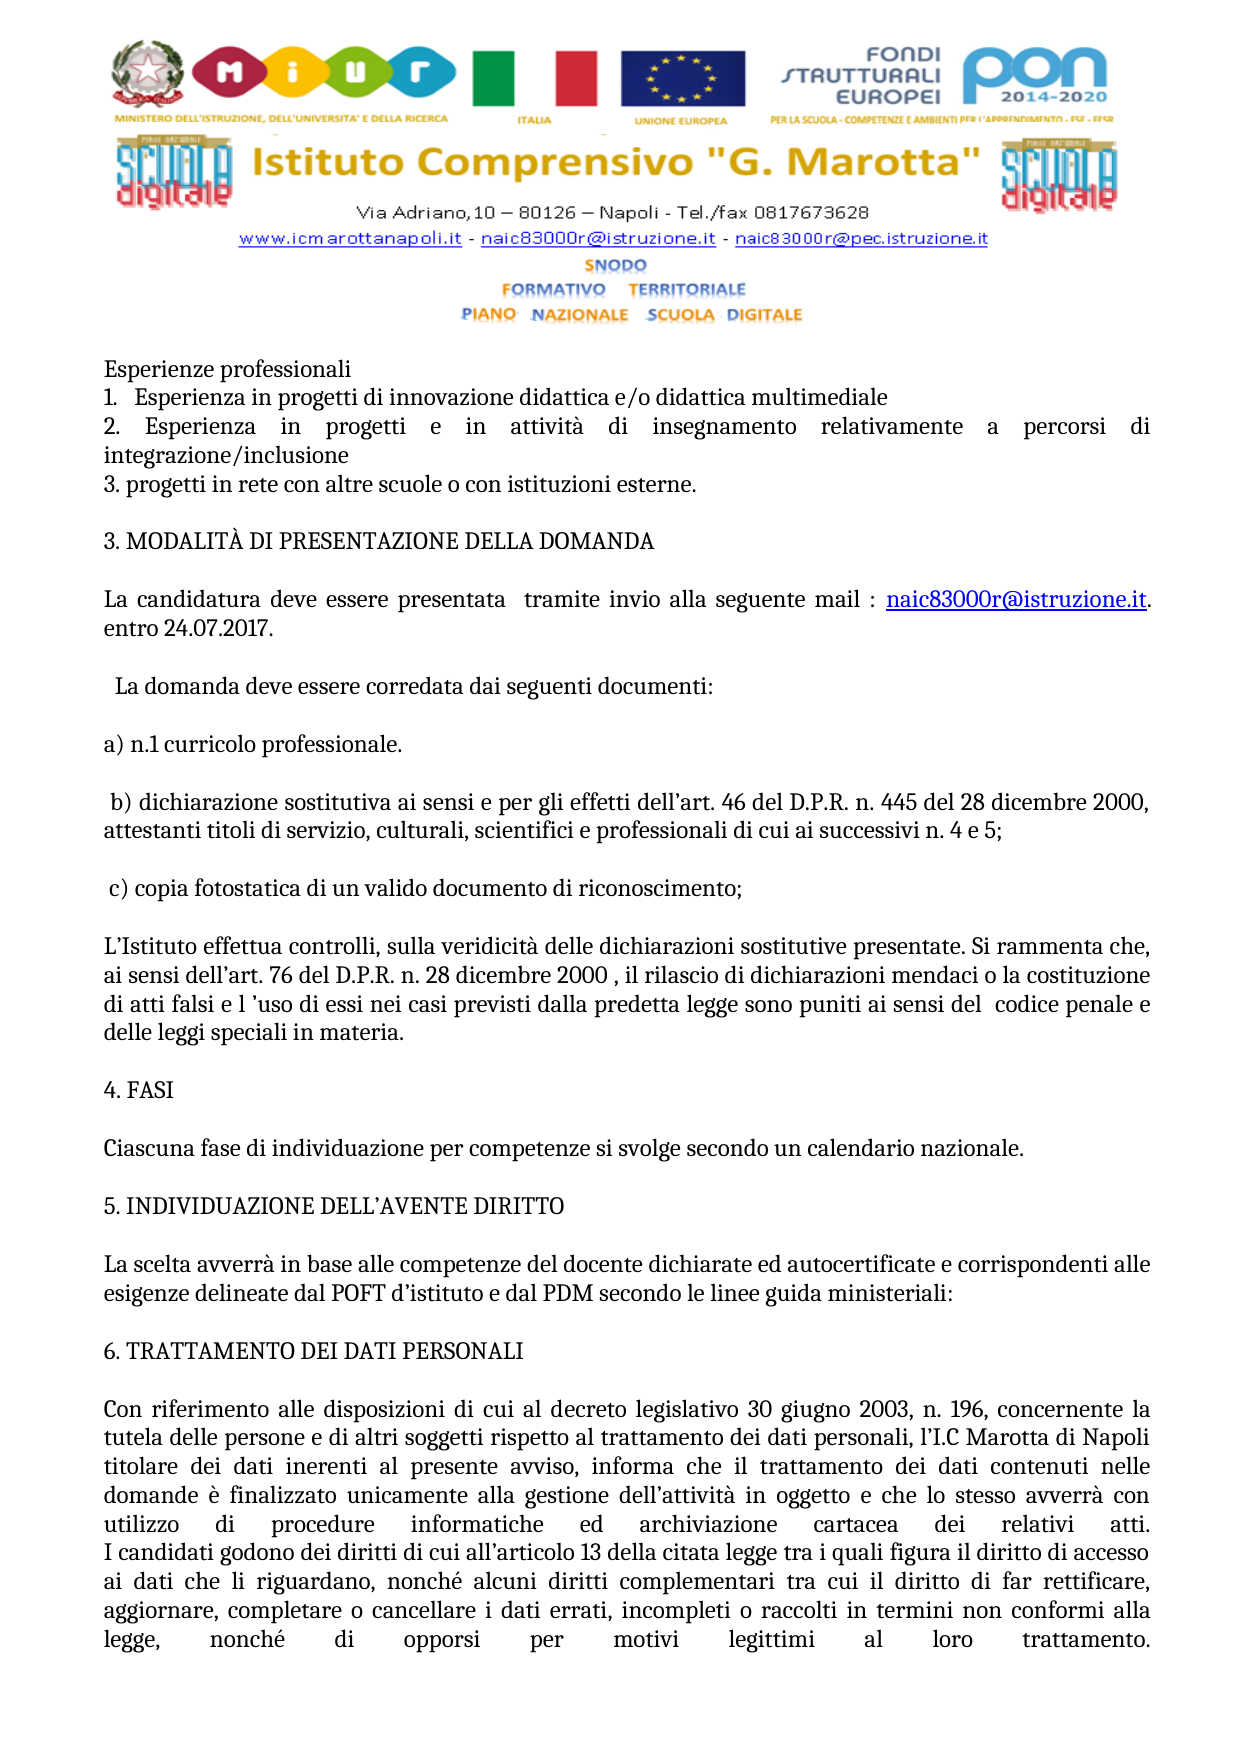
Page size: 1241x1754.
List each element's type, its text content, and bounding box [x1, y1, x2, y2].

picture [103, 0, 1128, 326]
text L’Istituto effettua controlli, sulla veridicità delle dichiarazioni sostitutive presentate. Si rammenta che, ai sensi dell’art. 76 del D.P.R. n. 28 dicembre 2000 , il rilascio di dichiarazioni mendaci o la costituzione di atti falsi e l ’uso di essi nei casi previsti dalla predetta legge sono puniti ai sensi del codice penale e delle leggi speciali in materia. [103, 932, 1152, 1047]
text La scelta avverrà in base alle competenze del docente dichiarate ed autocertificate e corrispondenti alle esigenze delineate dal POFT d’istituto e dal PDM secondo le linee guida ministeriali: [103, 1250, 1152, 1307]
text 1. Esperienza in progetti di innovazione didattica e/o didattica multimediale [103, 383, 1152, 412]
text Ciascuna fase di individuazione per competenze si svolge secondo un calendario nazionale. [103, 1134, 1152, 1163]
text 3. MODALITÀ DI PRESENTAZIONE DELLA DOMANDA [103, 498, 1152, 556]
text Con riferimento alle disposizioni di cui al decreto legislativo 30 giugno 2003, n. 196, concernente la tutela delle persone e di altri soggetti rispetto al trattamento dei dati personali, l’I.C Marotta di Napoli titolare dei dati inerenti al presente avviso, informa che il trattamento dei dati contenuti nelle domande è finalizzato unicamente alla gestione dell’attività in oggetto e che lo stesso avverrà con utilizzo di procedure informatiche ed archiviazione cartacea dei relativi atti. I candidati godono dei diritti di cui all’articolo 13 della citata legge tra i quali figura il diritto di accesso ai dati che li riguardano, nonché alcuni diritti complementari tra cui il diritto di far rettificare, aggiornare, completare o cancellare i dati errati, incompleti o raccolti in termini non conformi alla legge, nonché di opporsi per motivi legittimi al loro trattamento. [103, 1394, 1152, 1682]
text b) dichiarazione sostitutiva ai sensi e per gli effetti dell’art. 46 del D.P.R. n. 445 del 28 dicembre 2000, attestanti titoli di servizio, culturali, scientifici e professionali di cui ai successivi n. 4 e 5; [103, 787, 1152, 845]
text La domanda deve essere corredata dai seguenti documenti: [103, 672, 1152, 700]
text 6. TRATTAMENTO DEI DATI PERSONALI [103, 1337, 1152, 1365]
text 5. INDIVIDUAZIONE DELL’AVENTE DIRITTO [103, 1192, 1152, 1221]
text a) n.1 curricolo professionale. [103, 729, 1152, 758]
text 3. progetti in rete con altre scuole o con istituzioni esterne. [103, 469, 1152, 498]
text Esperienze professionali [103, 354, 1152, 383]
text La candidatura deve essere presentata tramite invio alla seguente mail : naic83000r@istruzione.it. entro 24.07.2017. [103, 585, 1152, 642]
text 4. FASI [103, 1076, 1152, 1105]
text 2. Esperienza in progetti e in attività di insegnamento relativamente a percorsi di integrazione/inclusione [103, 412, 1152, 469]
text c) copia fotostatica di un valido documento di riconoscimento; [103, 874, 1152, 903]
